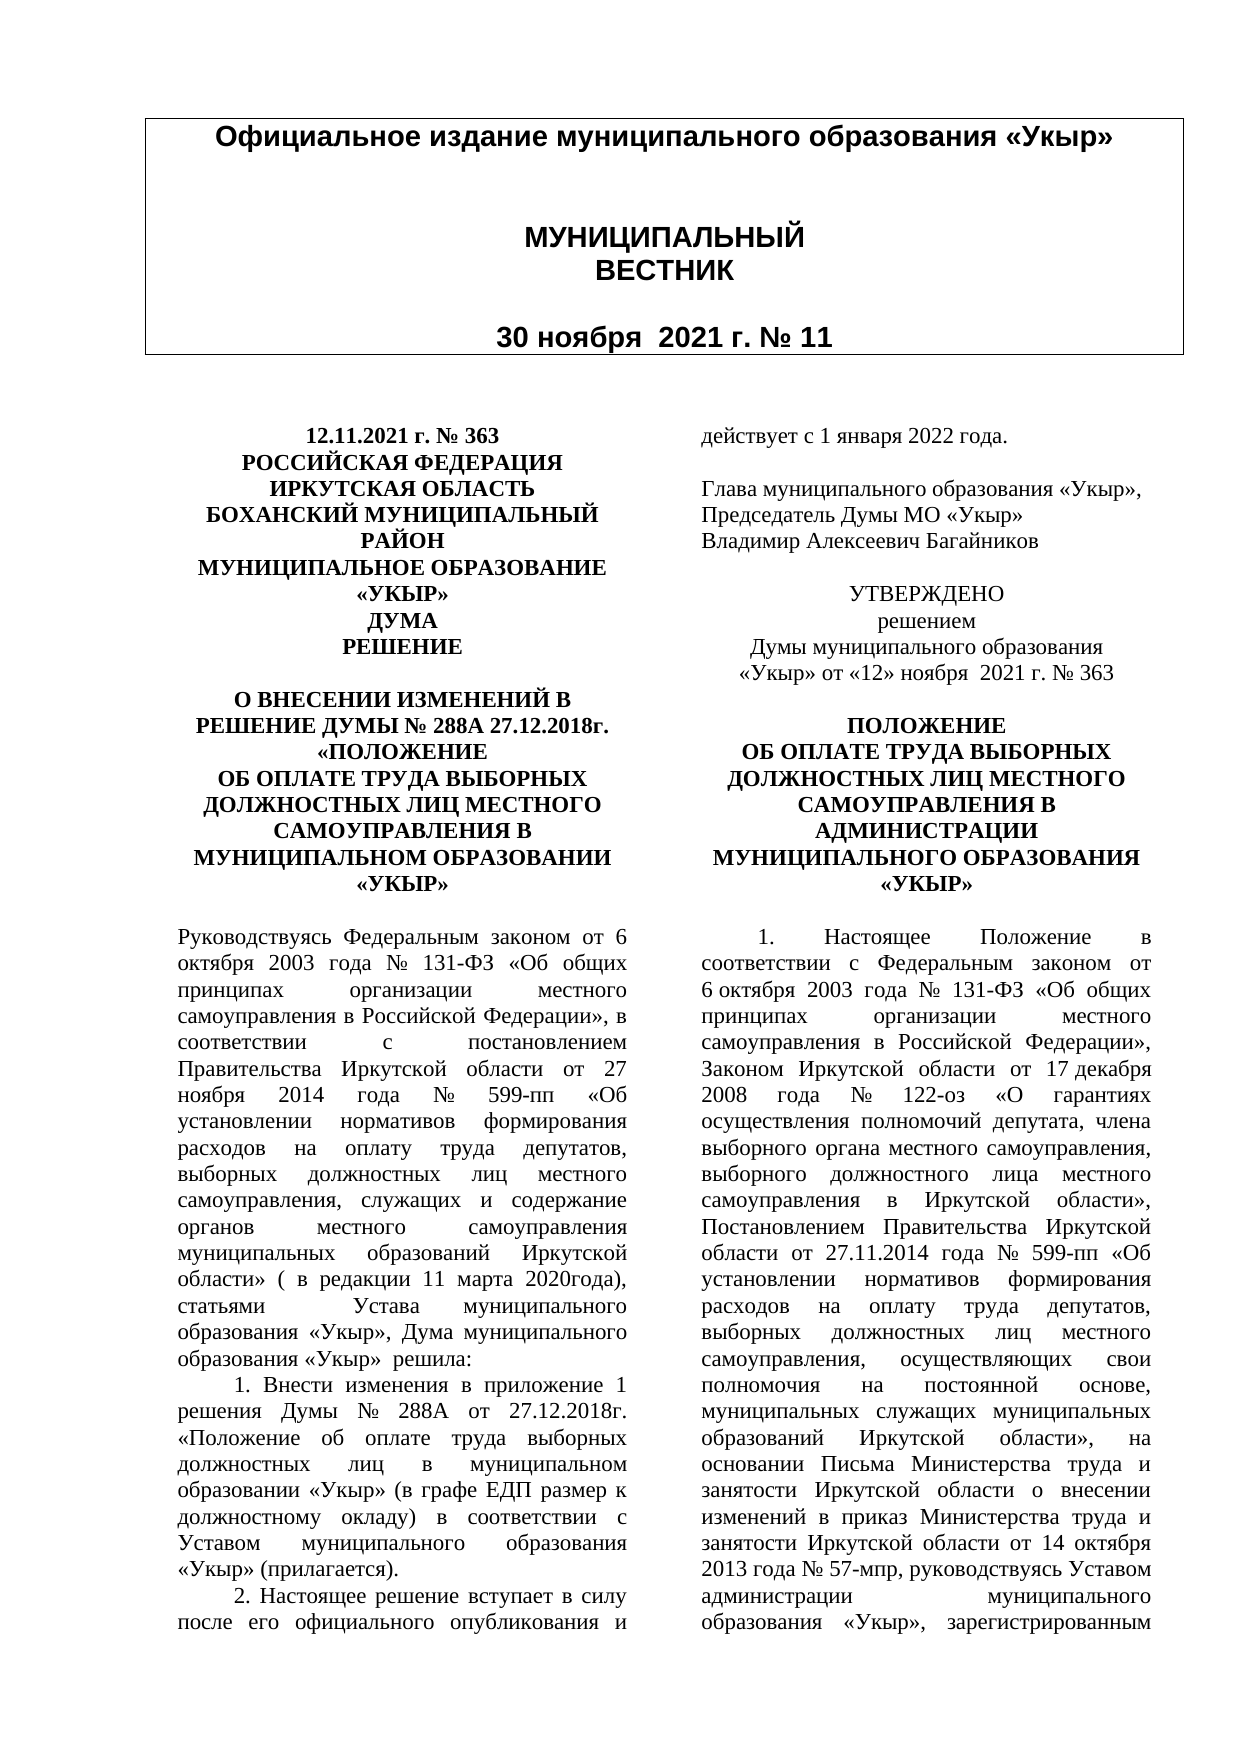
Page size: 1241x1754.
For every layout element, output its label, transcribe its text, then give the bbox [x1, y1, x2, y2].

text «Укыр» от «12» ноября 2021 г. № 363 [701, 659, 1152, 686]
text решением [701, 607, 1152, 633]
text Председатель Думы МО «Укыр» [701, 501, 1152, 528]
text 2. Настоящее решение вступает в силу после его официального опубликования и действует с 1 января 2022 года. [701, 422, 1152, 448]
text 2. Настоящее решение вступает в силу после его официального опубликования и действует с 1 января 2022 года. [177, 1582, 627, 1634]
text ОБ ОПЛАТЕ ТРУДА ВЫБОРНЫХ ДОЛЖНОСТНЫХ ЛИЦ МЕСТНОГО САМОУПРАВЛЕНИЯ В [177, 765, 627, 844]
text Думы муниципального образования [701, 633, 1152, 659]
text О ВНЕСЕНИИ ИЗМЕНЕНИЙ В РЕШЕНИЕ ДУМЫ № 288А 27.12.2018г. «ПОЛОЖЕНИЕ [177, 686, 627, 765]
text Глава муниципального образования «Укыр», [701, 475, 1152, 501]
text Руководствуясь Федеральным законом от 6 октября 2003 года № 131-ФЗ «Об общих принципах организации местного самоуправления в Российской Федерации», в соответствии с постановлением Правительства Иркутской области от 27 ноября 2014 года № 599-пп «Об установлении нормативов формирования расходов на оплату труда депутатов, выборных должностных лиц местного самоуправления, служащих и содержание органов местного самоуправления муниципальных образований Иркутской области» ( в редакции 11 марта 2020года), статьями Устава муниципального образования «Укыр», Дума муниципального образования «Укыр» решила: [177, 923, 627, 1371]
subtitle 12.11.2021 г. № 363 [177, 422, 627, 448]
text РЕШЕНИЕ [177, 633, 627, 659]
text МУНИЦИПАЛЬНОМ ОБРАЗОВАНИИ «УКЫР» [177, 844, 627, 897]
text БОХАНСКИЙ МУНИЦИПАЛЬНЫЙ РАЙОН [177, 501, 627, 554]
text 1. Внести изменения в приложение 1 решения Думы № 288А от 27.12.2018г. «Положение об оплате труда выборных должностных лиц в муниципальном образовании «Укыр» (в графе ЕДП размер к должностному окладу) в соответствии с Уставом муниципального образования «Укыр» (прилагается). [177, 1371, 627, 1582]
text Владимир Алексеевич Багайников [701, 528, 1152, 554]
text ИРКУТСКАЯ ОБЛАСТЬ [177, 475, 627, 501]
table_header Официальное издание муниципального образования «Укыр» МУНИЦИПАЛЬНЫЙ ВЕСТНИК 30 ноября 2021 г. № 11 [146, 119, 1183, 354]
text ОБ ОПЛАТЕ ТРУДА ВЫБОРНЫХ ДОЛЖНОСТНЫХ ЛИЦ МЕСТНОГО САМОУПРАВЛЕНИЯ В [701, 738, 1152, 817]
text ДУМА [177, 607, 627, 633]
text МУНИЦИПАЛЬНОЕ ОБРАЗОВАНИЕ «УКЫР» [177, 554, 627, 607]
text ПОЛОЖЕНИЕ [701, 712, 1152, 738]
text АДМИНИСТРАЦИИ МУНИЦИПАЛЬНОГО ОБРАЗОВАНИЯ «УКЫР» [701, 817, 1152, 897]
text УТВЕРЖДЕНО [701, 580, 1152, 607]
text РОССИЙСКАЯ ФЕДЕРАЦИЯ [177, 448, 627, 475]
